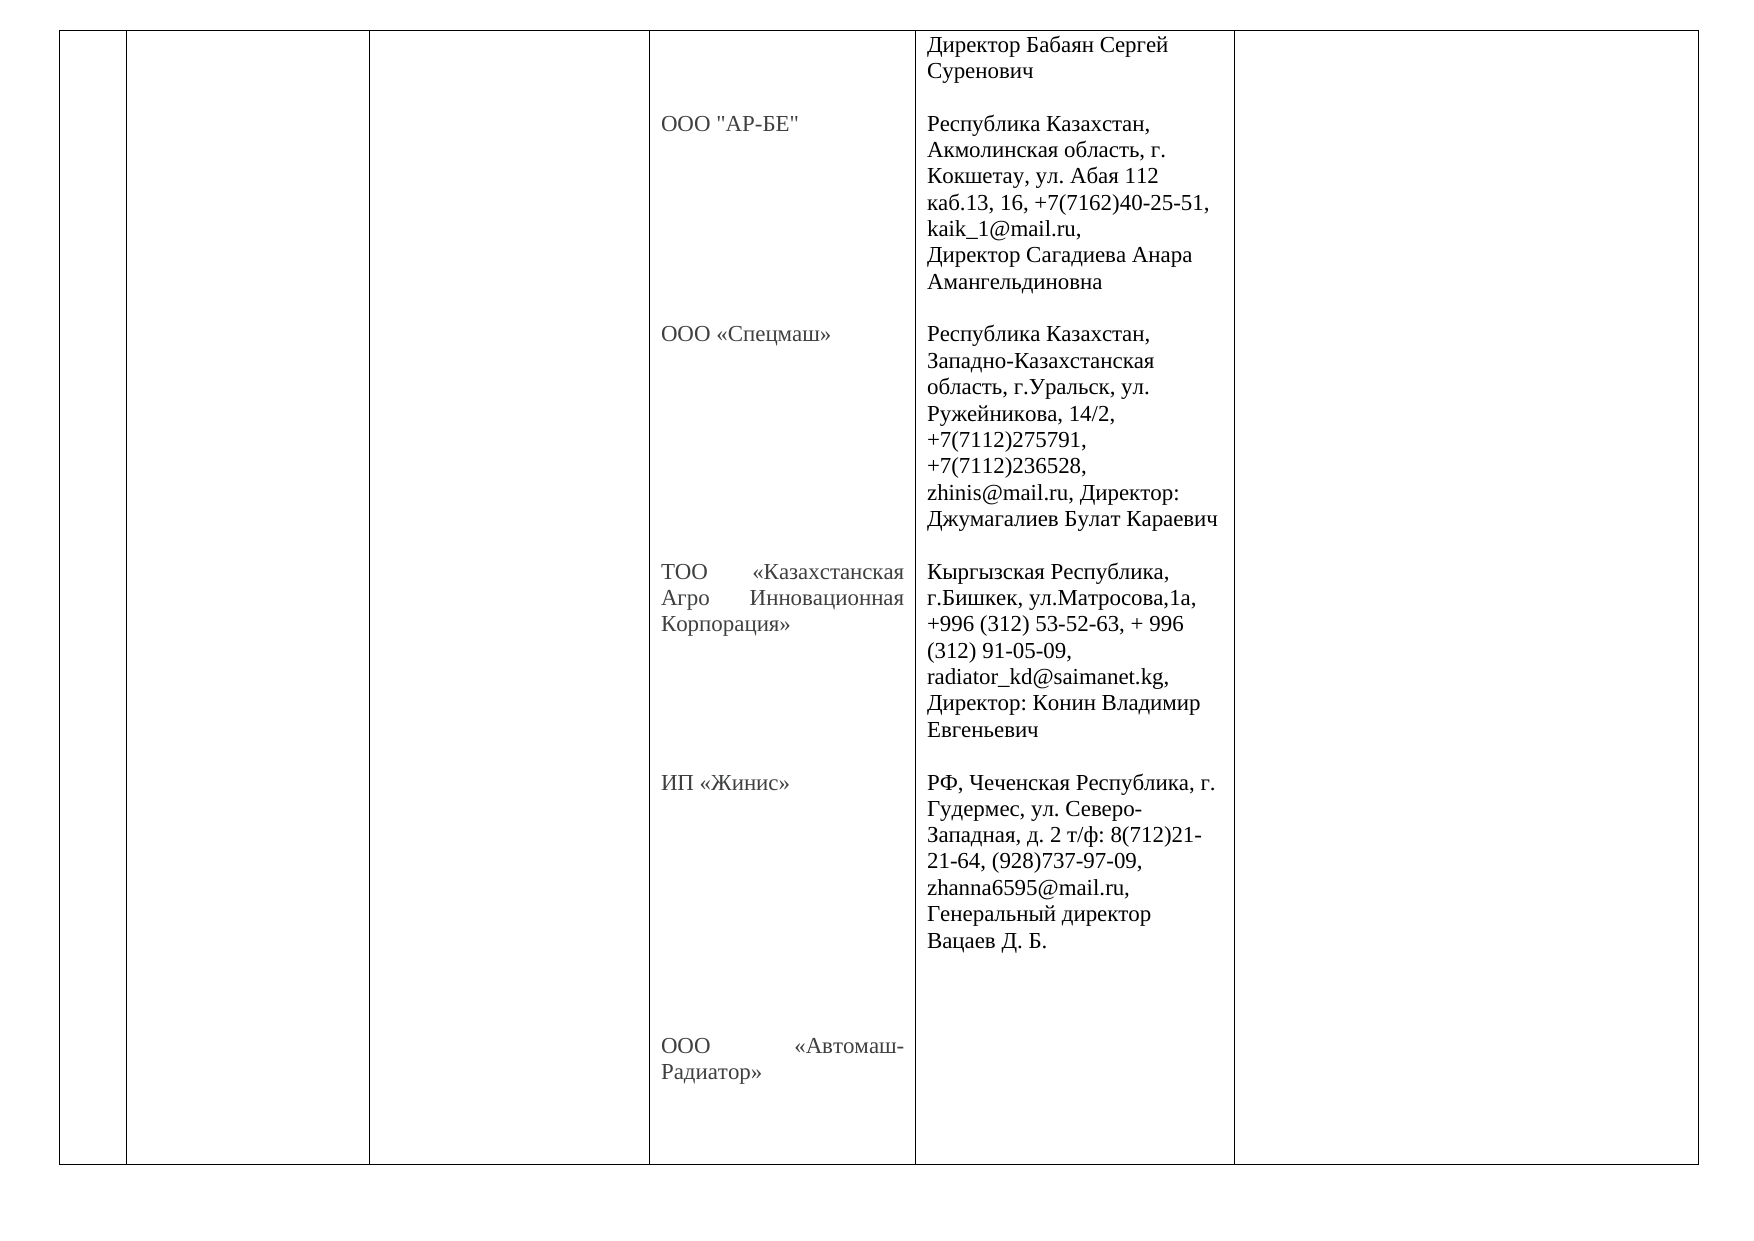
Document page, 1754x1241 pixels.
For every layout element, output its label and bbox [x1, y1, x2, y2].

table_cell [127, 31, 369, 1164]
table_cell [1235, 31, 1698, 1164]
table_cell [650, 31, 915, 1164]
table_cell [60, 31, 126, 1164]
table_cell [370, 31, 649, 1164]
table_cell [916, 31, 1234, 1164]
